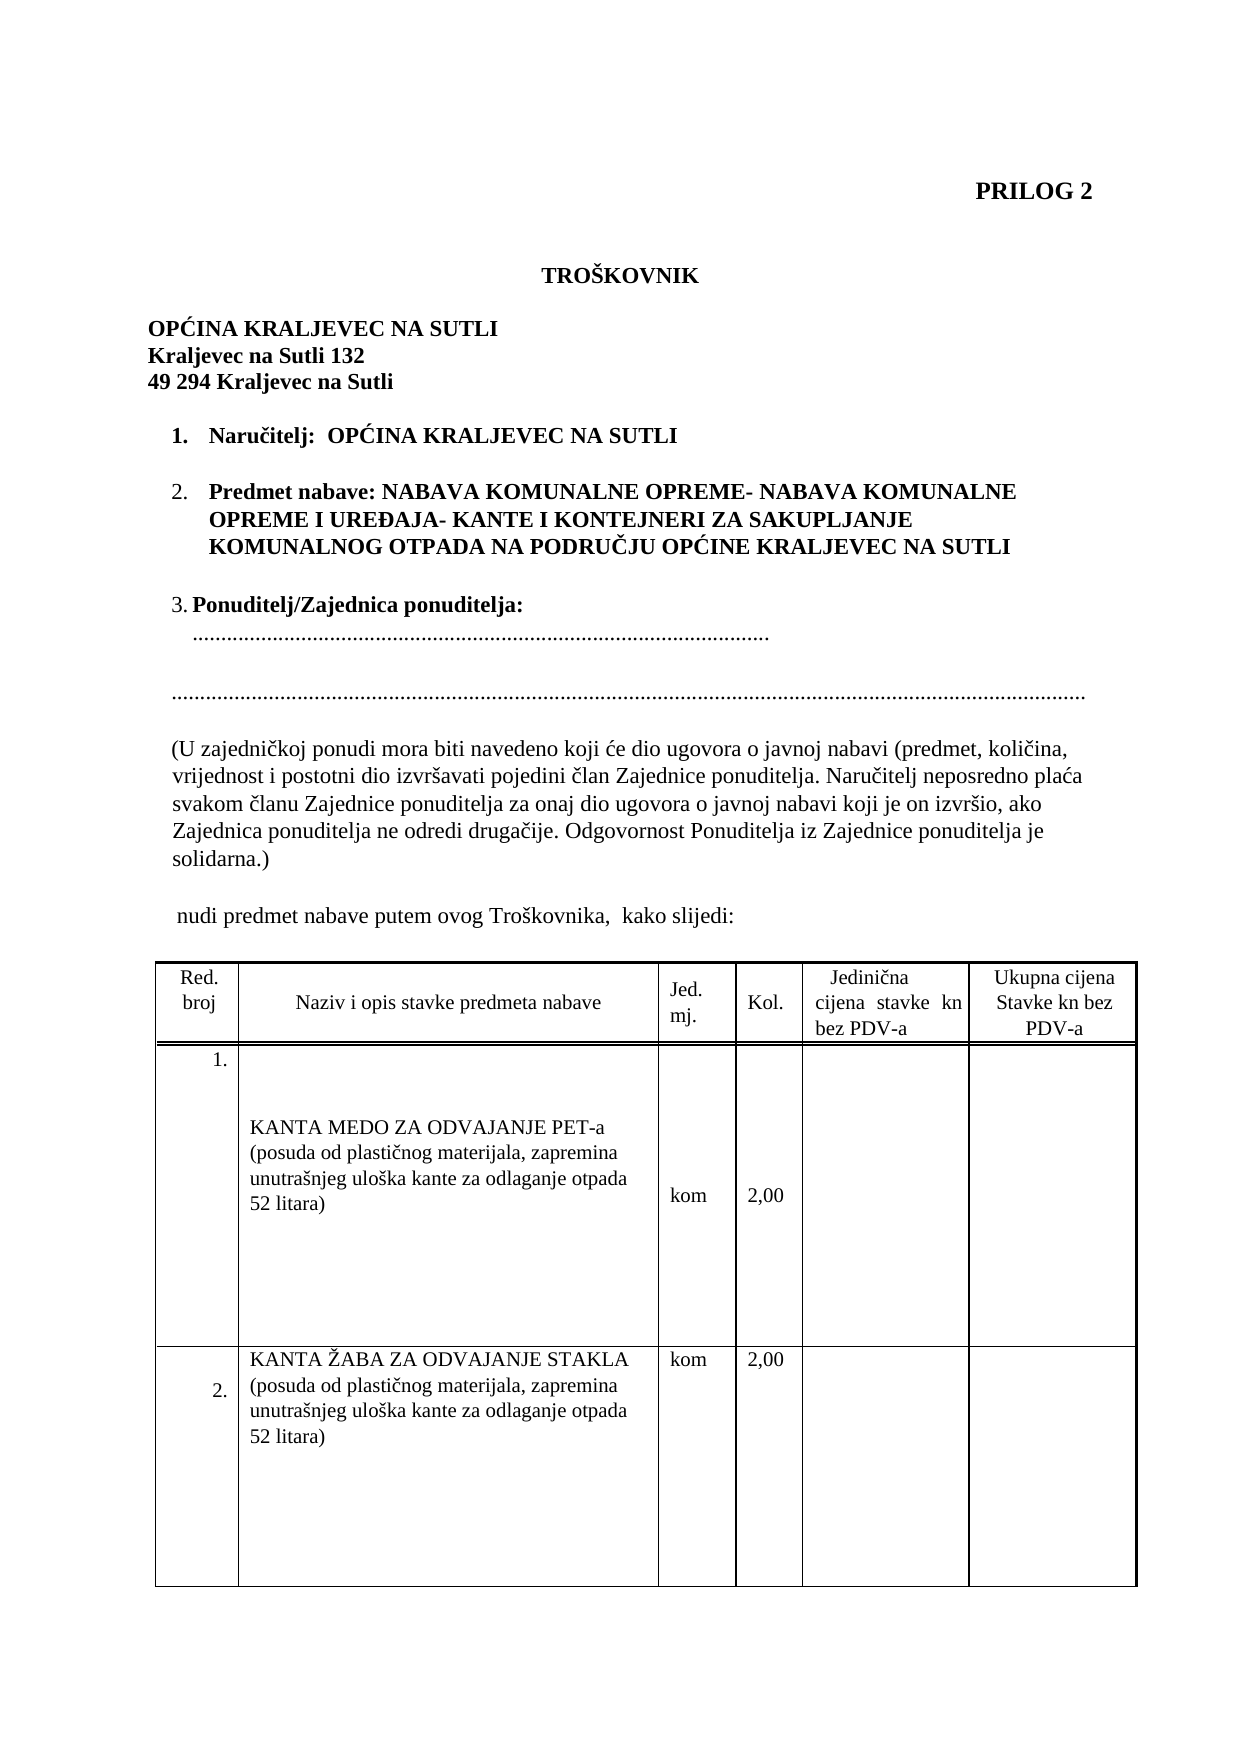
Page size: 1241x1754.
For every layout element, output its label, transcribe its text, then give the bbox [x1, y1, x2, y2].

table_cell 2. [156, 1347, 238, 1586]
table_header Jedinična cijena stavke kn bez PDV-a [803, 964, 968, 1041]
text 49 294 Kraljevec na Sutli [148, 368, 1093, 394]
text Kraljevec na Sutli 132 [148, 342, 1093, 368]
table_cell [239, 1347, 658, 1586]
table_header Naziv i opis stavke predmeta nabave [239, 964, 658, 1041]
table_header Jed. mj. [659, 964, 735, 1041]
table_cell 2,00 [737, 1046, 802, 1346]
table_header Ukupna cijena Stavke kn bez PDV-a [970, 964, 1135, 1041]
text OPĆINA KRALJEVEC NA SUTLI [148, 315, 1093, 342]
text ................................................................................................................................................................ [171, 678, 1088, 704]
text TROŠKOVNIK [148, 263, 1093, 289]
table_cell [803, 1347, 968, 1586]
table_cell [970, 1046, 1135, 1346]
table_cell KANTA MEDO ZA ODVAJANJE PET-a (posuda od plastičnog materijala, zapremina unutrašnjeg uloška kante za odlaganje otpada 52 litara) [239, 1046, 658, 1346]
table_cell 1. [156, 1045, 238, 1346]
table_cell 2,00 [737, 1347, 802, 1586]
table_cell [970, 1347, 1135, 1586]
table_cell kom [659, 1347, 735, 1586]
text PRILOG 2 [148, 176, 1093, 205]
list Ponuditelj/Zajednica ponuditelja: ..................................................................................................... [171, 591, 1088, 645]
text nudi predmet nabave putem ovog Troškovnika, kako slijedi: [171, 902, 1088, 928]
list Predmet nabave: NABAVA KOMUNALNE OPREME- NABAVA KOMUNALNE OPREME I UREĐAJA- KANTE I KONTEJNERI ZA SAKUPLJANJE KOMUNALNOG OTPADA NA PODRUČJU OPĆINE KRALJEVEC NA SUTLI [171, 478, 1088, 560]
text (U zajedničkoj ponudi mora biti navedeno koji će dio ugovora o javnoj nabavi (predmet, količina, vrijednost i postotni dio izvršavati pojedini član Zajednice ponuditelja. Naručitelj neposredno plaća svakom članu Zajednice ponuditelja za onaj dio ugovora o javnoj nabavi koji je on izvršio, ako Zajednica ponuditelja ne odredi drugačije. Odgovornost Ponuditelja iz Zajednice ponuditelja je solidarna.) [171, 735, 1088, 871]
table_cell kom [659, 1046, 735, 1346]
table_header Kol. [737, 964, 802, 1041]
table_header Red. broj [156, 964, 238, 1041]
table_cell [803, 1046, 968, 1346]
list Naručitelj: OPĆINA KRALJEVEC NA SUTLI [171, 422, 1093, 449]
